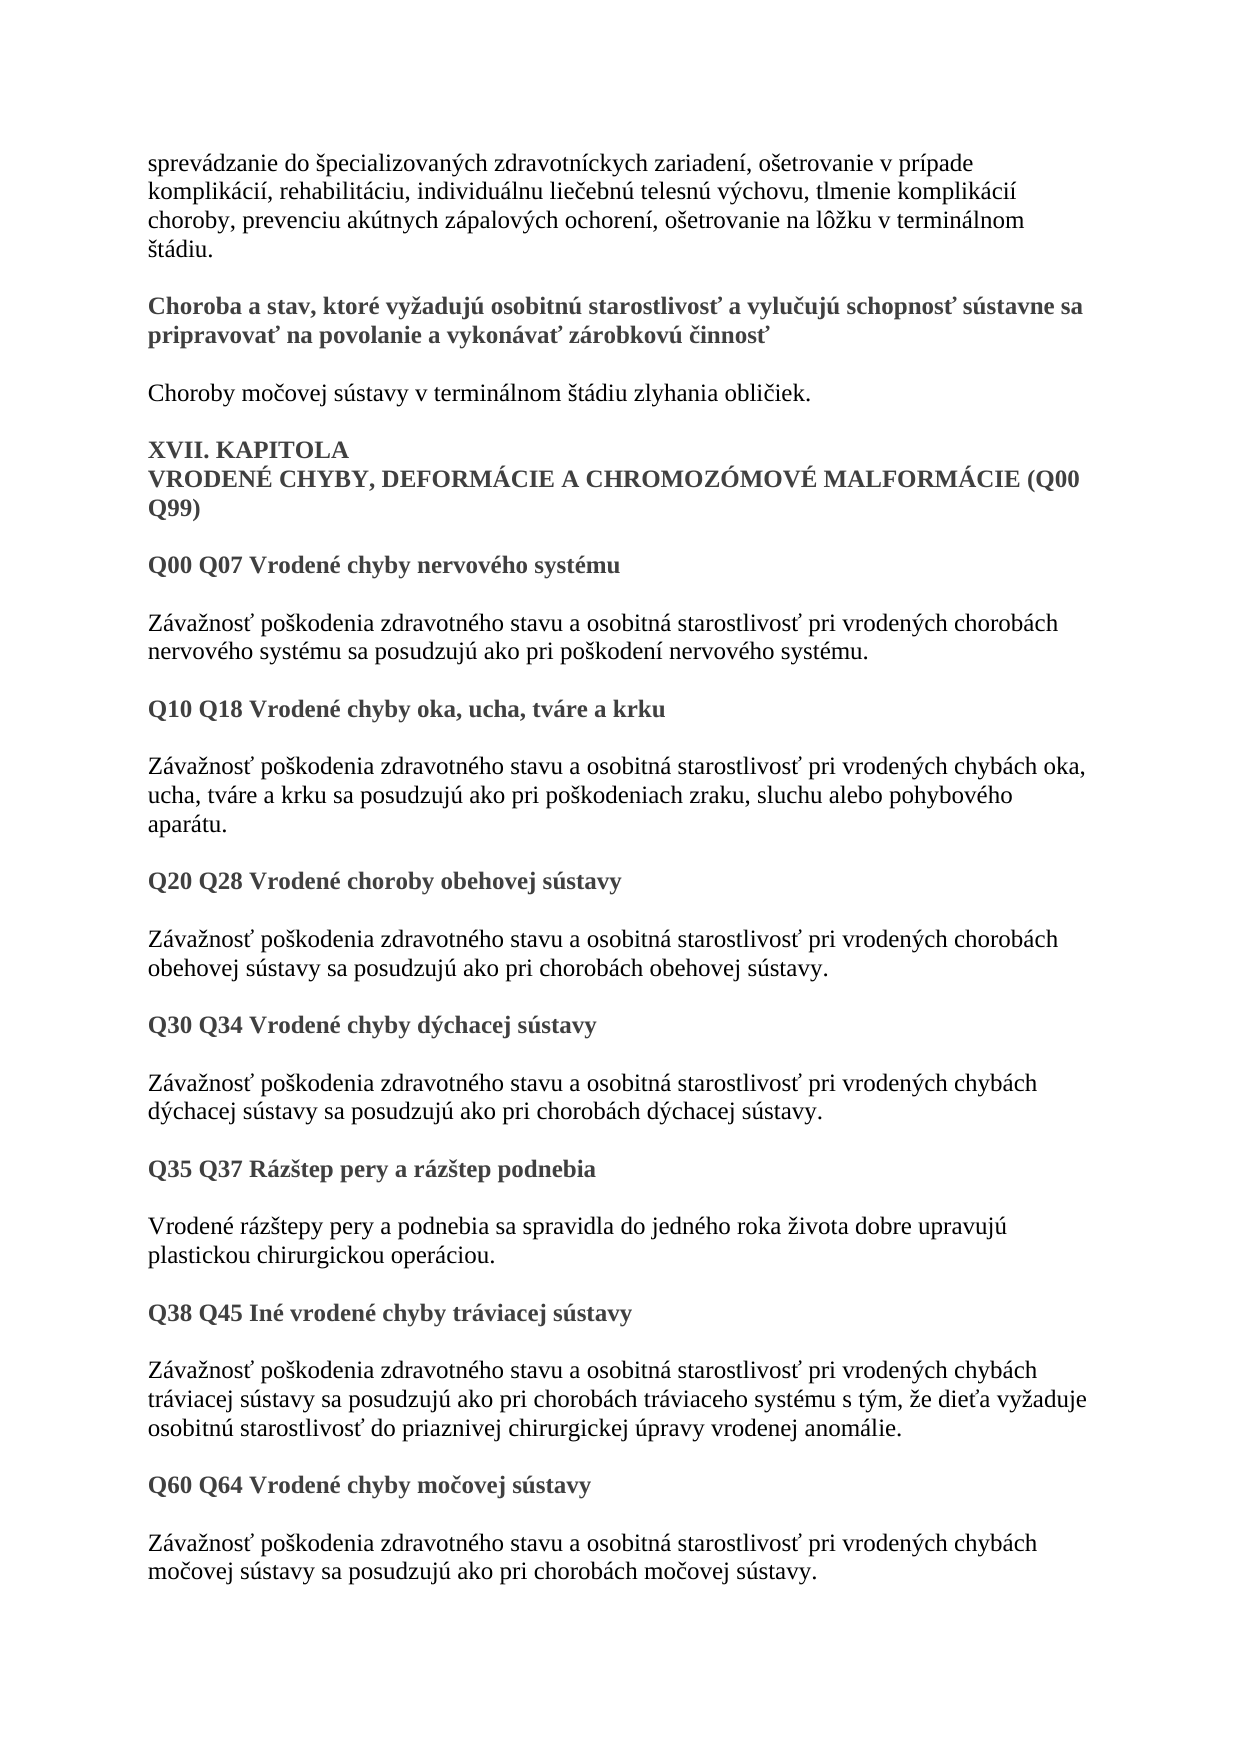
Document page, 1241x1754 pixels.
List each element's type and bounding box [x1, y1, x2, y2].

text [148, 148, 1093, 1585]
